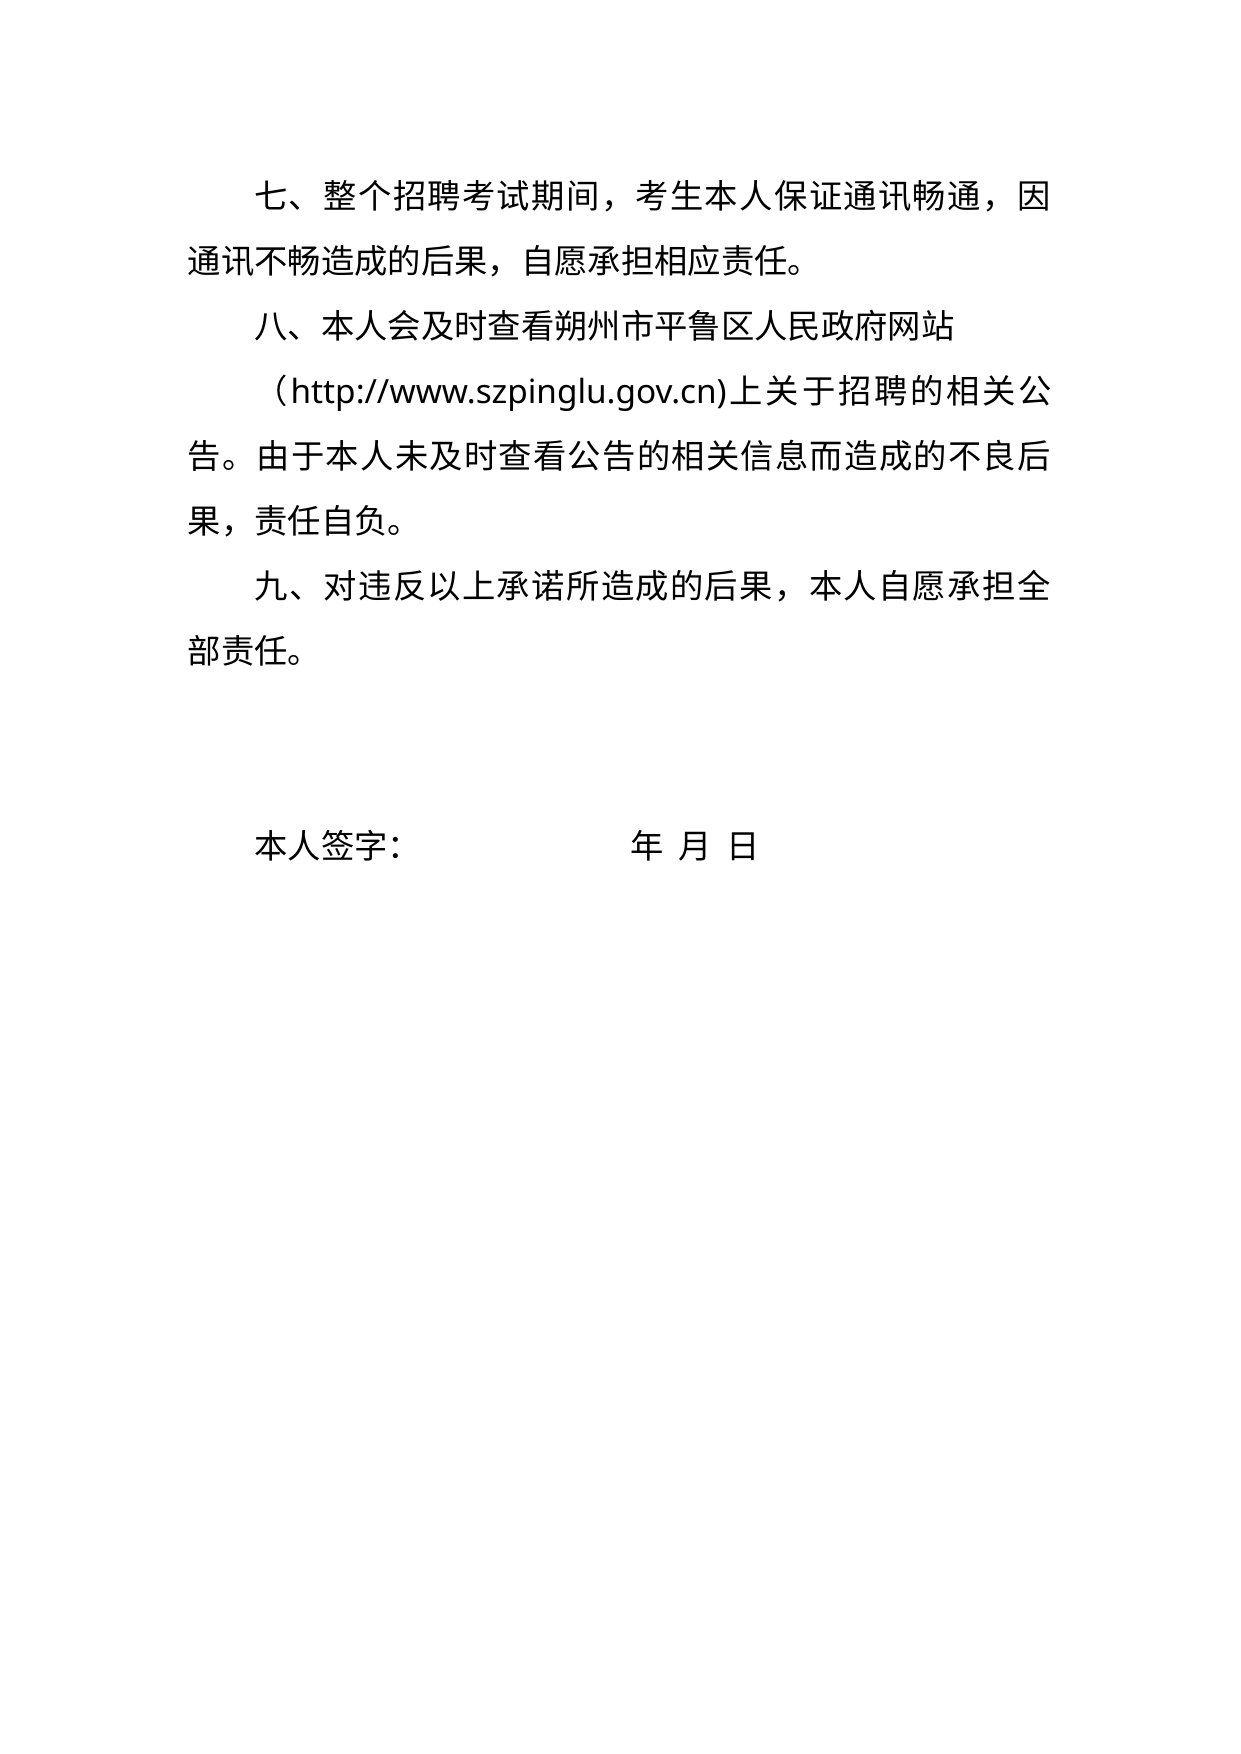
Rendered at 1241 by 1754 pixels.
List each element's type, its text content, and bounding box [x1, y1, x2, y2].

text （http://www.szpinglu.gov.cn)上关于招聘的相关公告。由于本人未及时查看公告的相关信息而造成的不良后果，责任自负。 [187, 357, 1053, 552]
text 九、对违反以上承诺所造成的后果，本人自愿承担全部责任。 [187, 552, 1053, 682]
text 七、整个招聘考试期间，考生本人保证通讯畅通，因通讯不畅造成的后果，自愿承担相应责任。 [187, 162, 1053, 292]
text 八、本人会及时查看朔州市平鲁区人民政府网站 [187, 292, 1053, 357]
text 本人签字： 年 月 日 [187, 812, 1053, 877]
